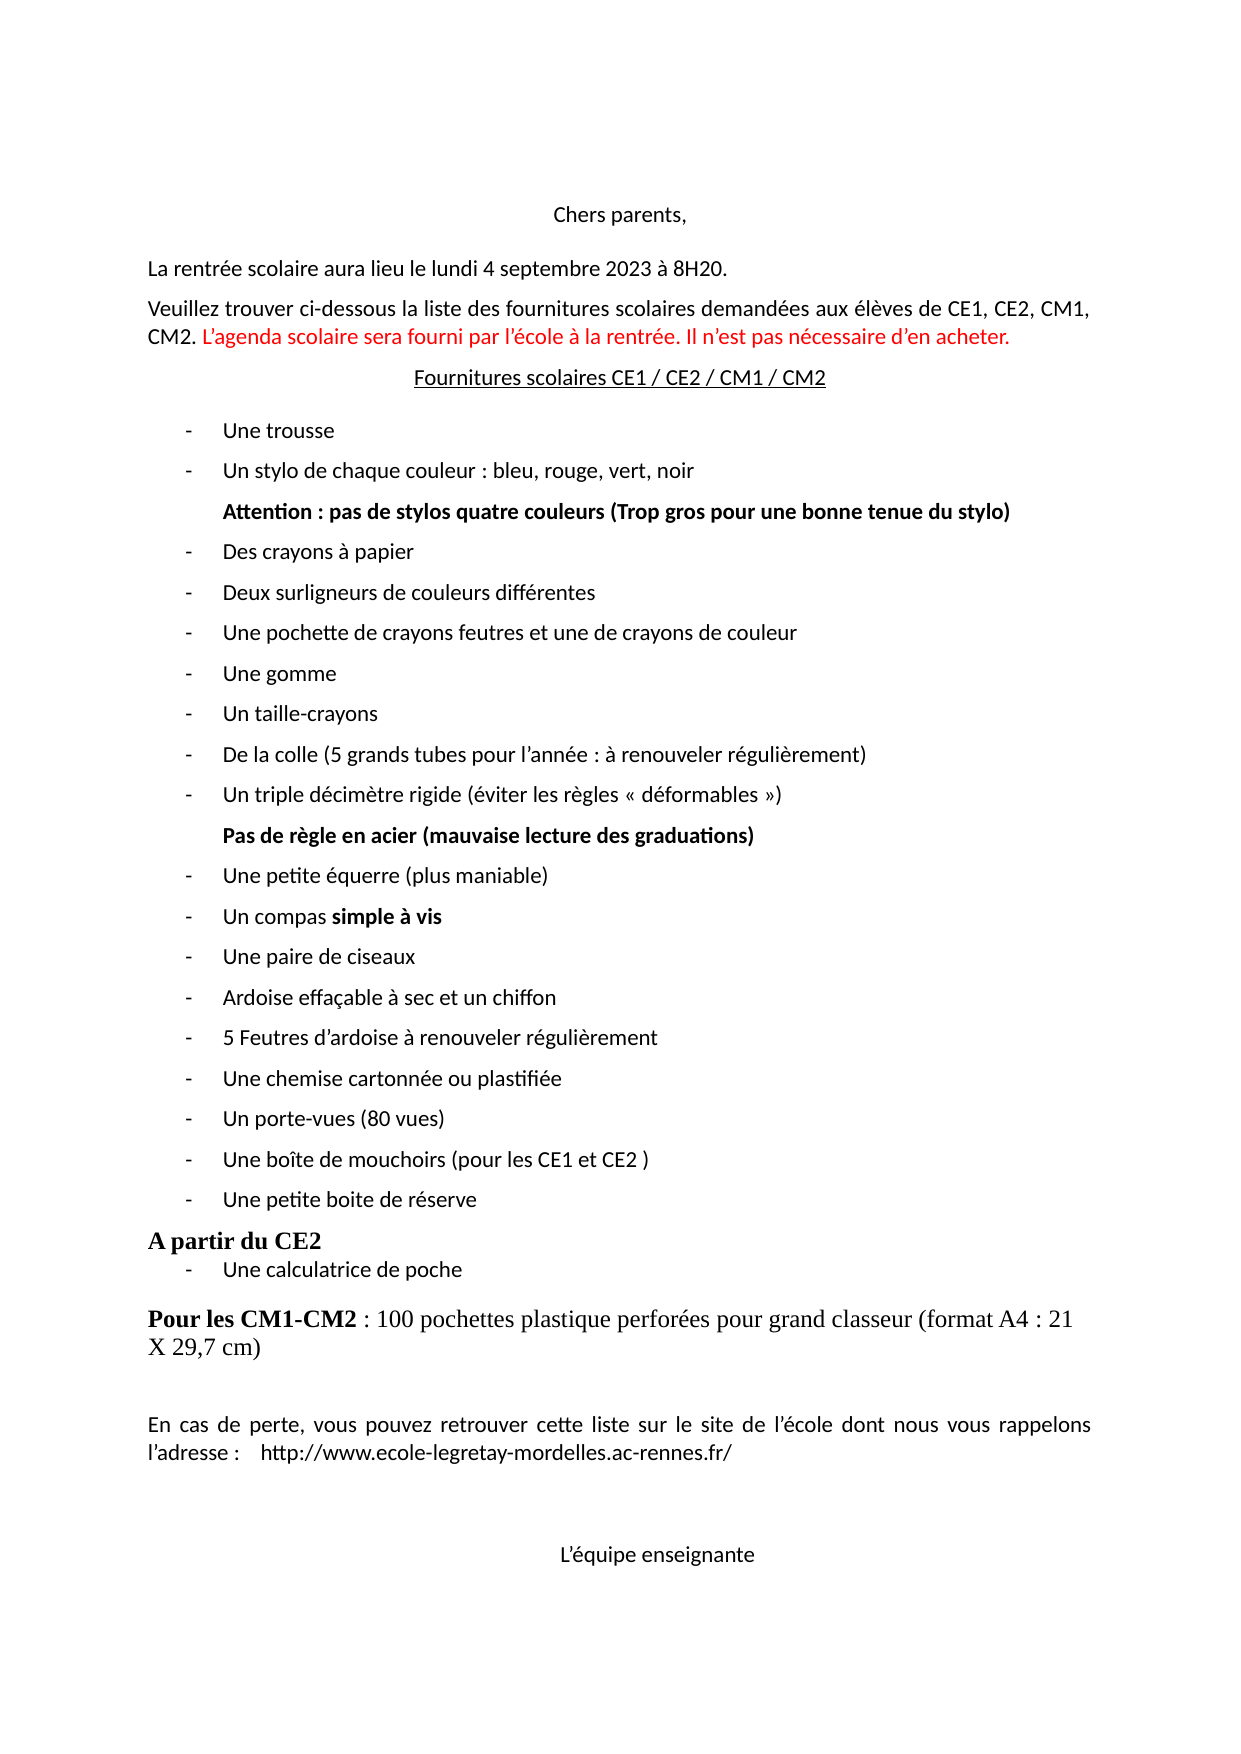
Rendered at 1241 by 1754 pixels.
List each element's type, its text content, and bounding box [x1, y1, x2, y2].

list Pas de règle en acier (mauvaise lecture des graduations) [223, 821, 1093, 849]
text Veuillez trouver ci-dessous la liste des fournitures scolaires demandées aux élèves de CE1, CE2, CM1, CM2. L’agenda scolaire sera fourni par l’école à la rentrée. Il n’est pas nécessaire d’en acheter. [148, 294, 1093, 350]
list De la colle (5 grands tubes pour l’année : à renouveler régulièrement) [185, 740, 1093, 768]
list Une chemise cartonnée ou plastifiée [185, 1064, 1093, 1092]
list Une gomme [185, 659, 1093, 687]
list Un compas simple à vis [185, 902, 1093, 930]
list Un stylo de chaque couleur : bleu, rouge, vert, noir [185, 456, 1093, 484]
list Un triple décimètre rigide (éviter les règles « déformables ») [185, 780, 1093, 808]
text Pour les CM1-CM2 : 100 pochettes plastique perforées pour grand classeur (format A4 : 21 X 29,7 cm) [148, 1304, 1093, 1361]
text La rentrée scolaire aura lieu le lundi 4 septembre 2023 à 8H20. [148, 254, 1093, 282]
list Une pochette de crayons feutres et une de crayons de couleur [185, 618, 1093, 646]
list Des crayons à papier [185, 537, 1093, 565]
list L’équipe enseignante [223, 1540, 1093, 1568]
list Ardoise effaçable à sec et un chiffon [185, 983, 1093, 1011]
list Une boîte de mouchoirs (pour les CE1 et CE2 ) [185, 1145, 1093, 1173]
text Chers parents, [148, 201, 1093, 229]
list Une calculatrice de poche [185, 1255, 1093, 1283]
list Une paire de ciseaux [185, 942, 1093, 971]
list En cas de perte, vous pouvez retrouver cette liste sur le site de l’école dont nous vous rappelons l’adresse : http://www.ecole-legretay-mordelles.ac-rennes.fr/ [148, 1410, 1093, 1466]
list Une petite équerre (plus maniable) [185, 861, 1093, 889]
list Une petite boite de réserve [185, 1186, 1093, 1214]
list Une trousse [185, 416, 1093, 444]
list 5 Feutres d’ardoise à renouveler régulièrement [185, 1023, 1093, 1052]
list Deux surligneurs de couleurs différentes [185, 578, 1093, 606]
list Un taille-crayons [185, 699, 1093, 727]
text Fournitures scolaires CE1 / CE2 / CM1 / CM2 [148, 363, 1093, 391]
list Attention : pas de stylos quatre couleurs (Trop gros pour une bonne tenue du stylo) [223, 497, 1093, 525]
text A partir du CE2 [148, 1226, 1093, 1255]
list Un porte-vues (80 vues) [185, 1104, 1093, 1133]
